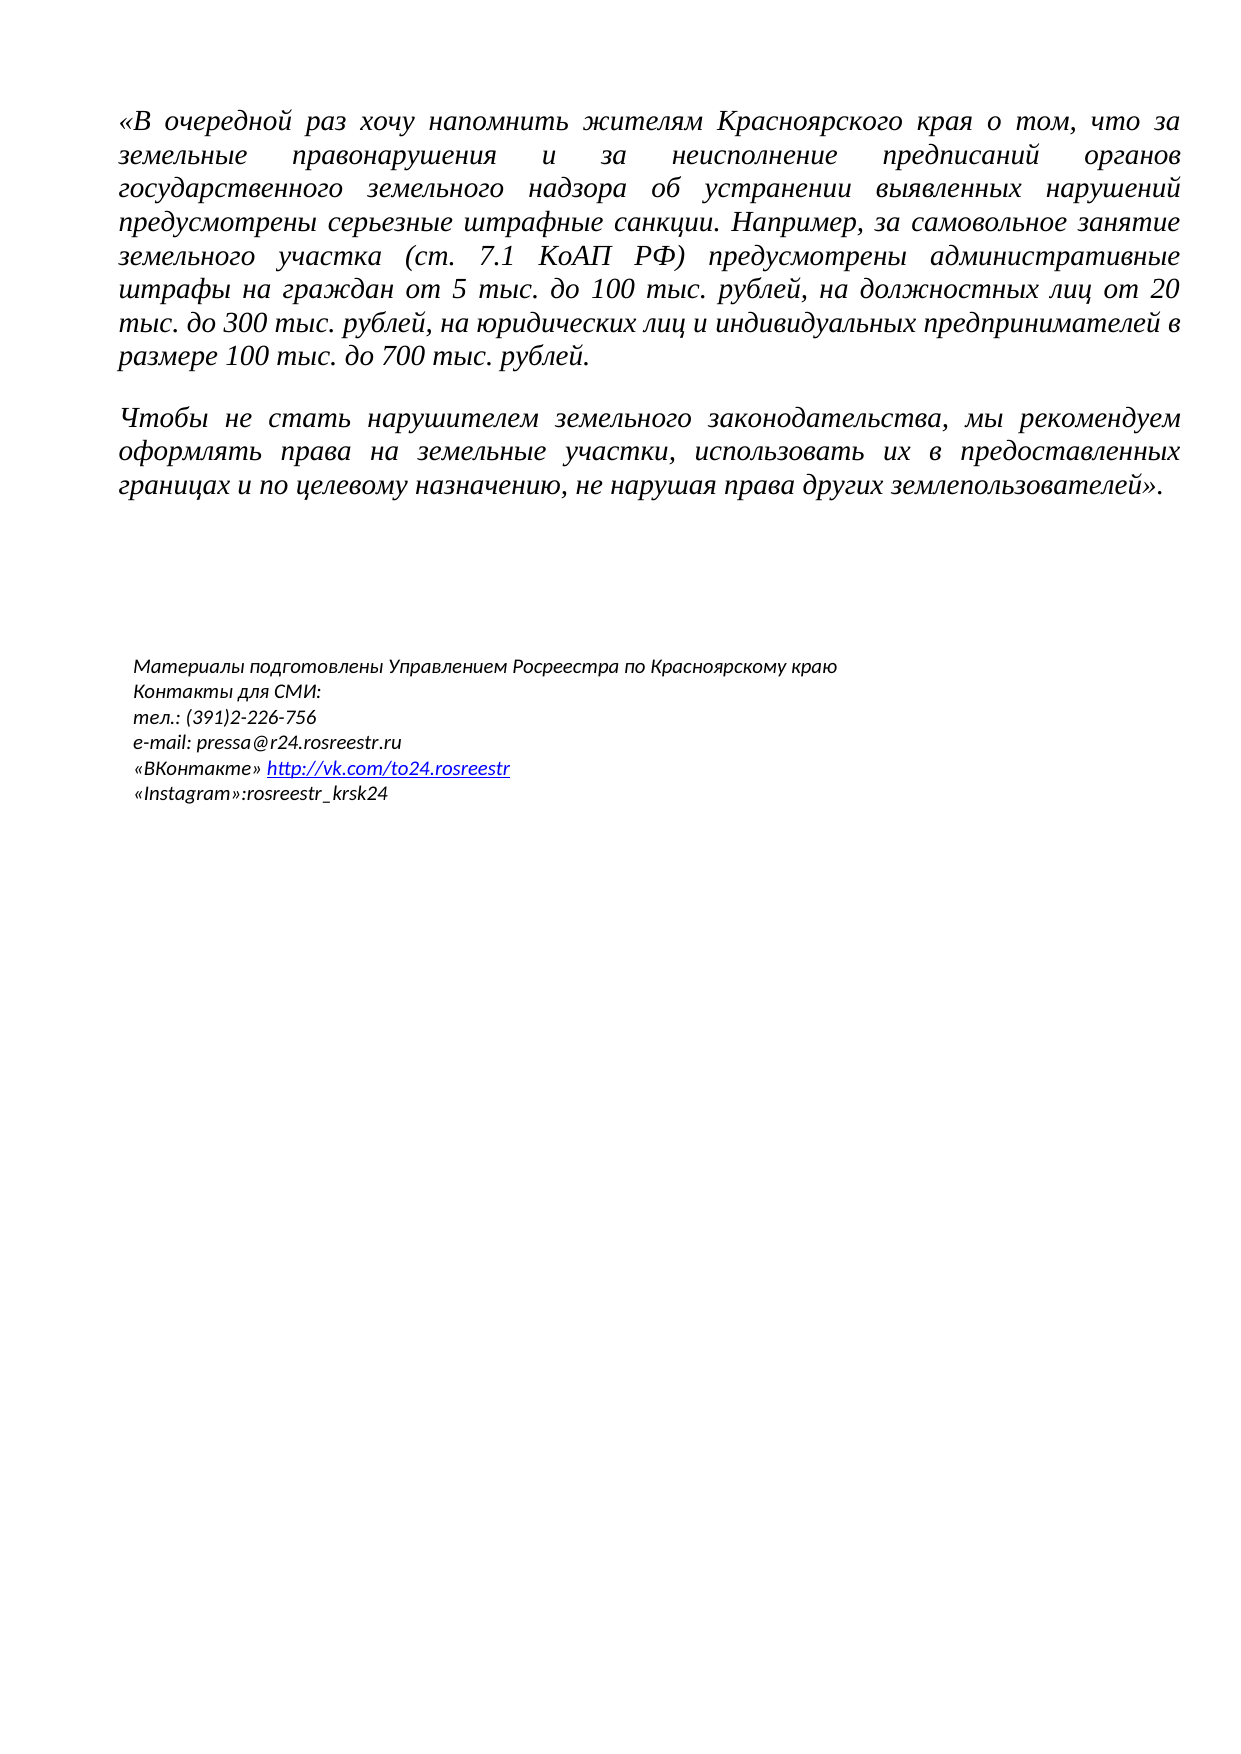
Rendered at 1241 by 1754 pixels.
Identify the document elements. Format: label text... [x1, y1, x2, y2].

text Чтобы не стать нарушителем земельного законодательства, мы рекомендуем оформлять права на земельные участки, использовать их в предоставленных границах и по целевому назначению, не нарушая права других землепользователей». [118, 400, 1181, 500]
text Контакты для СМИ: [133, 679, 1152, 704]
text тел.: (391)2-226-756 [133, 704, 1152, 729]
text е-mail: pressa@r24.rosreestr.ru [133, 729, 1152, 755]
text «Instagram»:rosreestr_krsk24 [133, 780, 1152, 806]
text «В очередной раз хочу напомнить жителям Красноярского края о том, что за земельные правонарушения и за неисполнение предписаний органов государственного земельного надзора об устранении выявленных нарушений предусмотрены серьезные штрафные санкции. Например, за самовольное занятие земельного участка (ст. 7.1 КоАП РФ) предусмотрены административные штрафы на граждан от 5 тыс. до 100 тыс. рублей, на должностных лиц от 20 тыс. до 300 тыс. рублей, на юридических лиц и индивидуальных предпринимателей в размере 100 тыс. до 700 тыс. рублей. [118, 103, 1181, 372]
text «ВКонтакте» http://vk.com/to24.rosreestr [133, 755, 1152, 780]
text Материалы подготовлены Управлением Росреестра по Красноярскому краю [133, 653, 1152, 679]
